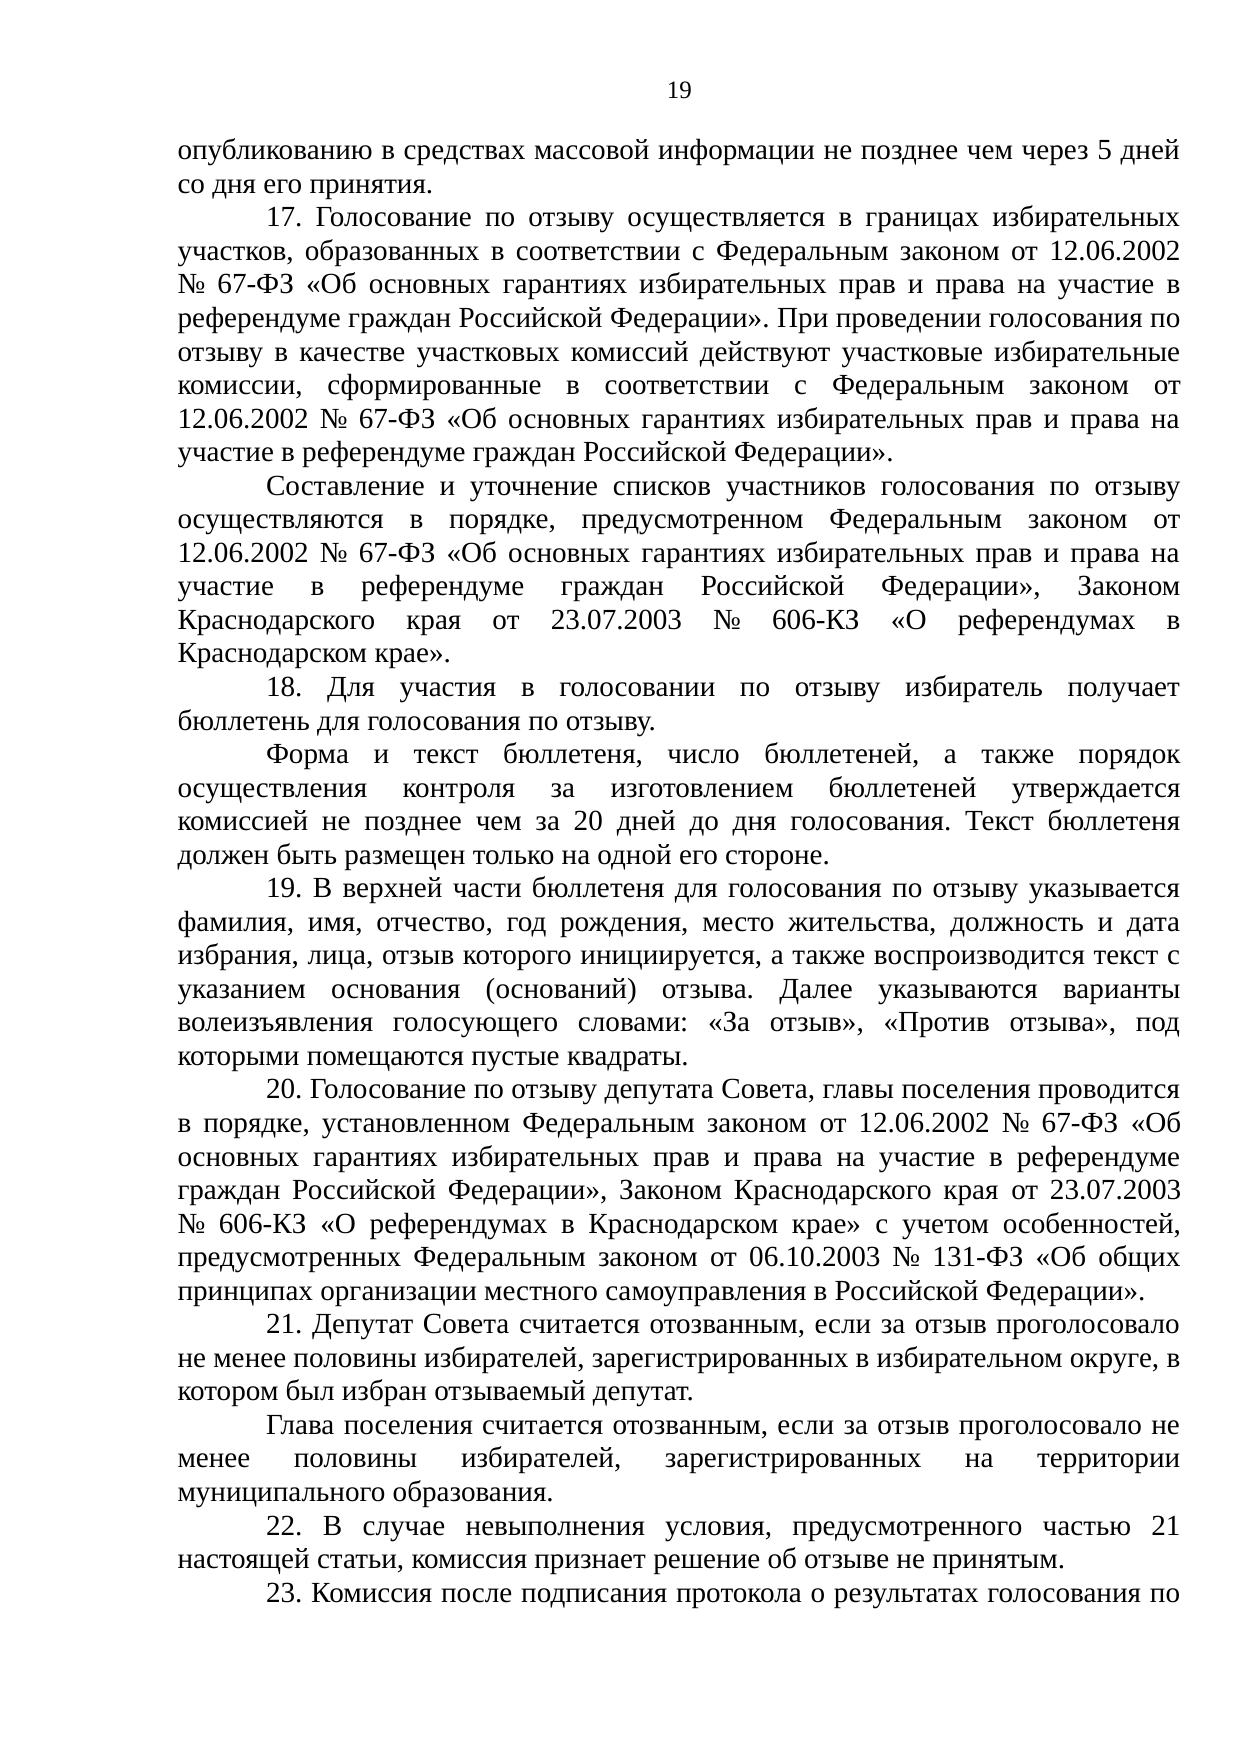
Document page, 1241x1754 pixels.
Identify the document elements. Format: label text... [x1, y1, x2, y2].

text Составление и уточнение списков участников голосования по отзыву осуществляются в порядке, предусмотренном Федеральным законом от 12.06.2002 № 67-ФЗ «Об основных гарантиях избирательных прав и права на участие в референдуме граждан Российской Федерации», Законом Краснодарского края от 23.07.2003 № 606-КЗ «О референдумах в Краснодарском крае». [177, 468, 1181, 669]
text 17. Голосование по отзыву осуществляется в границах избирательных участков, образованных в соответствии с Федеральным законом от 12.06.2002 № 67-ФЗ «Об основных гарантиях избирательных прав и права на участие в референдуме граждан Российской Федерации». При проведении голосования по отзыву в качестве участковых комиссий действуют участковые избирательные комиссии, сформированные в соответствии с Федеральным законом от 12.06.2002 № 67-ФЗ «Об основных гарантиях избирательных прав и права на участие в референдуме граждан Российской Федерации». [177, 199, 1181, 468]
text 20. Голосование по отзыву депутата Совета, главы поселения проводится в порядке, установленном Федеральным законом от 12.06.2002 № 67-ФЗ «Об основных гарантиях избирательных прав и права на участие в референдуме граждан Российской Федерации», Законом Краснодарского края от 23.07.2003 № 606-КЗ «О референдумах в Краснодарском крае» с учетом особенностей, предусмотренных Федеральным законом от 06.10.2003 № 131-ФЗ «Об общих принципах организации местного самоуправления в Российской Федерации». [177, 1072, 1181, 1306]
text 22. В случае невыполнения условия, предусмотренного частью 21 настоящей статьи, комиссия признает решение об отзыве не принятым. [177, 1508, 1181, 1575]
text Форма и текст бюллетеня, число бюллетеней, а также порядок осуществления контроля за изготовлением бюллетеней утверждается комиссией не позднее чем за 20 дней до дня голосования. Текст бюллетеня должен быть размещен только на одной его стороне. [177, 736, 1181, 870]
text Глава поселения считается отозванным, если за отзыв проголосовало не менее половины избирателей, зарегистрированных на территории муниципального образования. [177, 1407, 1181, 1508]
text 21. Депутат Совета считается отозванным, если за отзыв проголосовало не менее половины избирателей, зарегистрированных в избирательном округе, в котором был избран отзываемый депутат. [177, 1306, 1181, 1407]
text 18. Для участия в голосовании по отзыву избиратель получает бюллетень для голосования по отзыву. [177, 669, 1181, 736]
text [177, 132, 1181, 199]
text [177, 1575, 1181, 1608]
text 19. В верхней части бюллетеня для голосования по отзыву указывается фамилия, имя, отчество, год рождения, место жительства, должность и дата избрания, лица, отзыв которого инициируется, а также воспроизводится текст с указанием основания (оснований) отзыва. Далее указываются варианты волеизъявления голосующего словами: «За отзыв», «Против отзыва», под которыми помещаются пустые квадраты. [177, 870, 1181, 1072]
